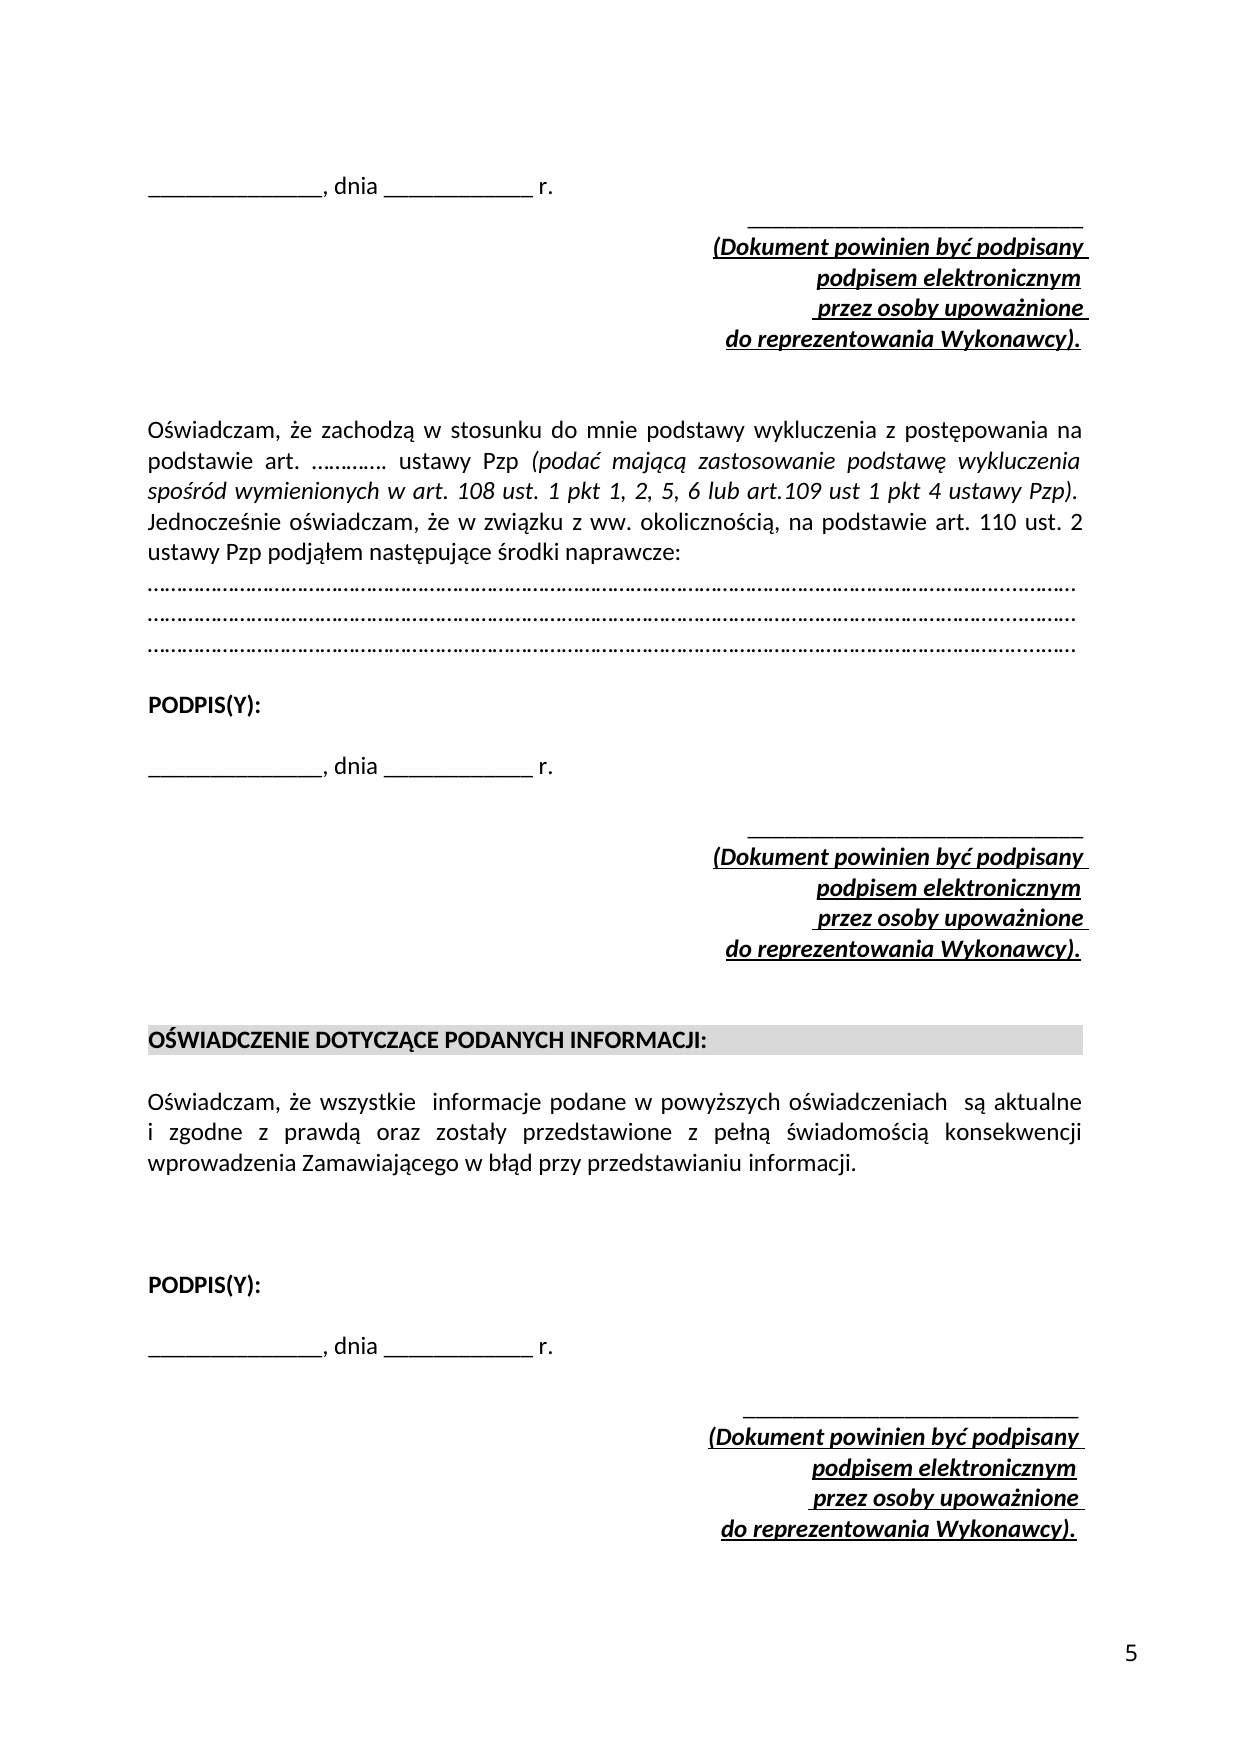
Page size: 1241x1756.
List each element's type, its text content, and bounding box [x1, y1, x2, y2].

text PODPIS(Y): [148, 1269, 1054, 1299]
text ………………………………………………………………………………………………………………………………….....……… [147, 597, 1083, 628]
text podpisem elektronicznym [155, 262, 1083, 292]
text przez osoby upoważnione [155, 903, 1083, 933]
text ___________________________ [133, 201, 1083, 231]
text Oświadczam, że zachodzą w stosunku do mnie podstawy wykluczenia z postępowania na podstawie art. …………. ustawy Pzp (podać mającą zastosowanie podstawę wykluczenia spośród wymienionych w art. 108 ust. 1 pkt 1, 2, 5, 6 lub art.109 ust 1 pkt 4 ustawy Pzp). Jednocześnie oświadczam, że w związku z ww. okolicznością, na podstawie art. 110 ust. 2 ustawy Pzp podjąłem następujące środki naprawcze: [147, 414, 1083, 567]
text …………………………………………………………………………………………………………………………………….....…… [147, 628, 1083, 658]
text przez osoby upoważnione [155, 1482, 1079, 1513]
text OŚWIADCZENIE DOTYCZĄCE PODANYCH INFORMACJI: [148, 1025, 1083, 1055]
text podpisem elektronicznym [155, 1452, 1079, 1482]
text (Dokument powinien być podpisany [155, 231, 1083, 262]
text podpisem elektronicznym [155, 872, 1083, 903]
text ___________________________ [133, 1391, 1079, 1421]
text ______________, dnia ____________ r. [148, 750, 1039, 781]
text (Dokument powinien być podpisany [155, 1421, 1079, 1452]
text PODPIS(Y): [148, 689, 1039, 719]
text do reprezentowania Wykonawcy). [155, 1513, 1079, 1543]
text ………………………………………………………………………………………………………………………………….....……… [147, 567, 1083, 597]
text przez osoby upoważnione [155, 292, 1083, 323]
text ______________, dnia ____________ r. [148, 1330, 1054, 1360]
text (Dokument powinien być podpisany [155, 842, 1083, 872]
text ______________, dnia ____________ r. [148, 170, 1039, 201]
text do reprezentowania Wykonawcy). [155, 323, 1083, 353]
text do reprezentowania Wykonawcy). [155, 933, 1083, 964]
text Oświadczam, że wszystkie informacje podane w powyższych oświadczeniach są aktualne i zgodne z prawdą oraz zostały przedstawione z pełną świadomością konsekwencji wprowadzenia Zamawiającego w błąd przy przedstawianiu informacji. [147, 1086, 1083, 1177]
text ___________________________ [133, 811, 1083, 842]
